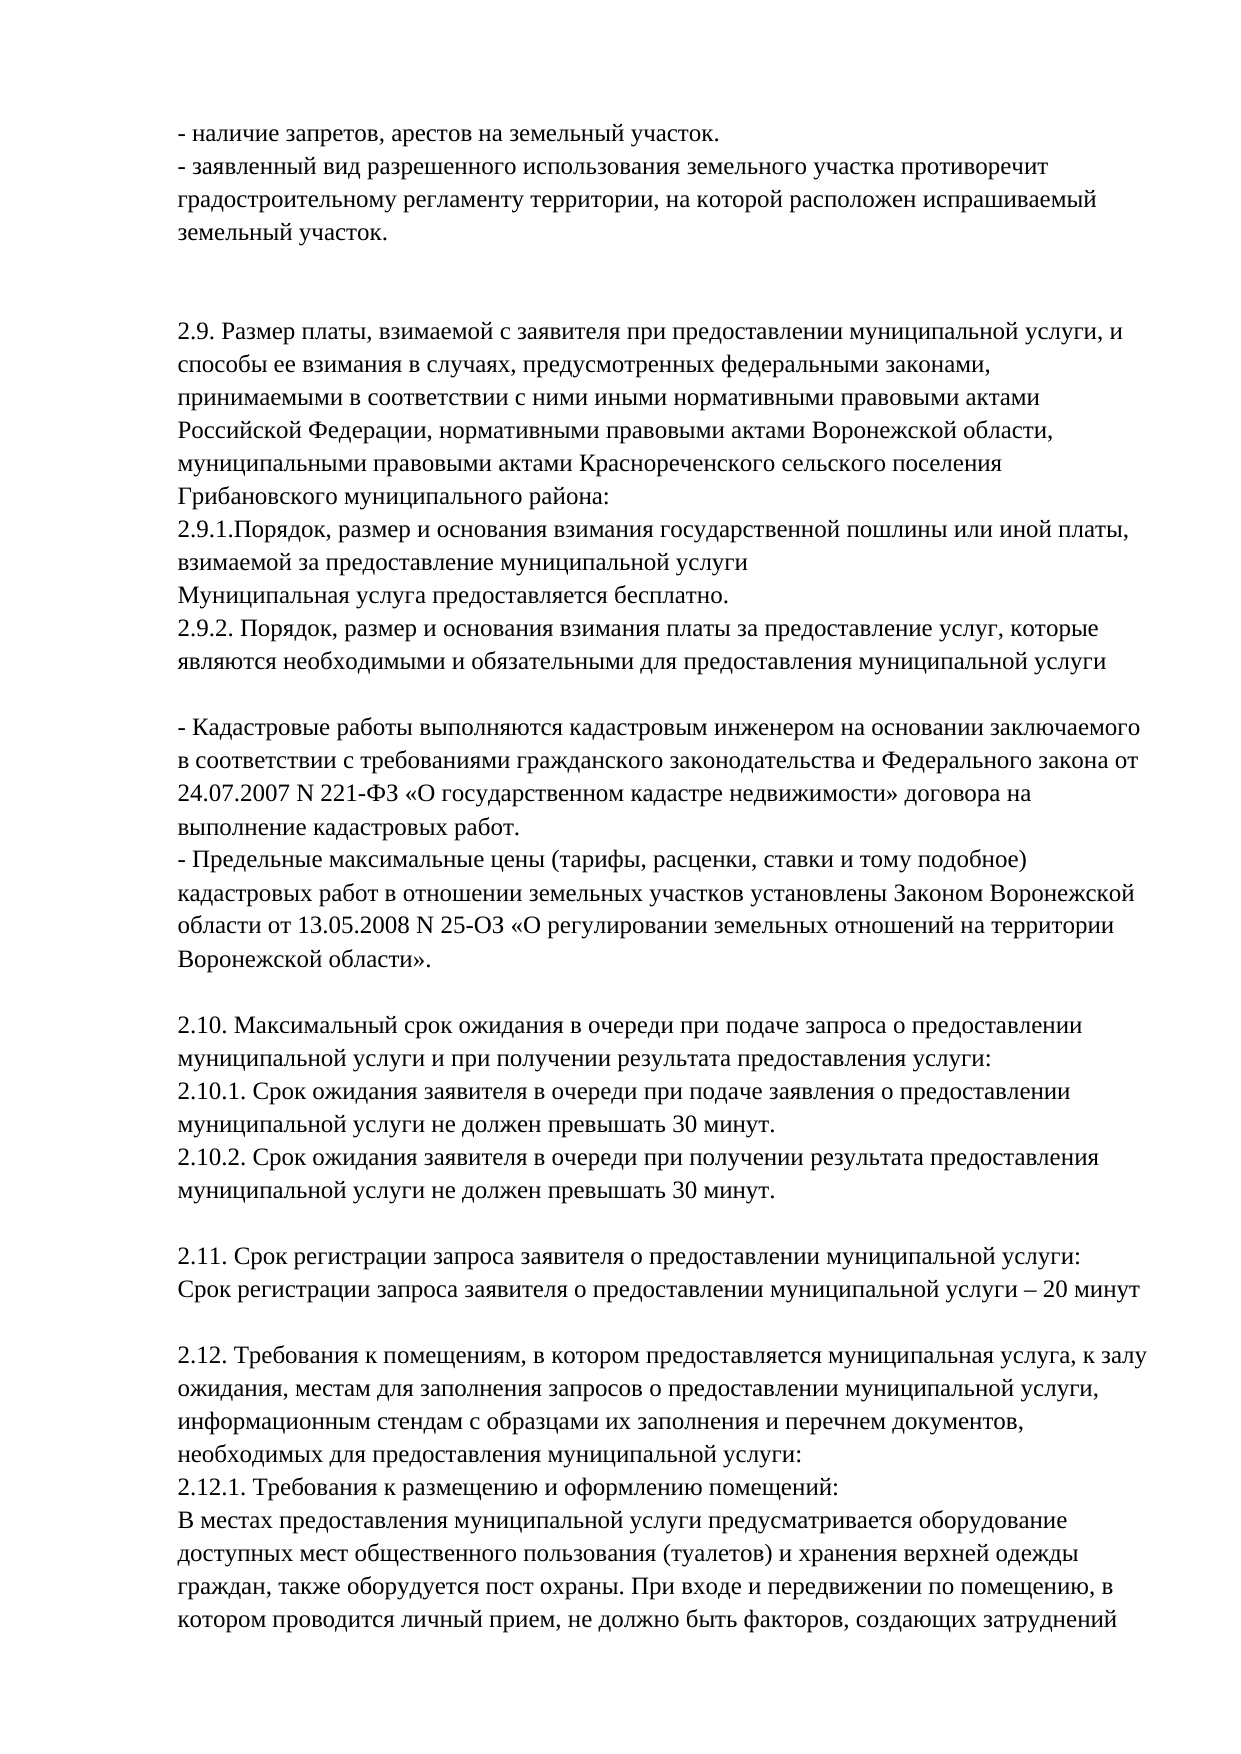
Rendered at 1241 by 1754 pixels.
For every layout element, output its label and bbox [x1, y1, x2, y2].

text [177, 118, 1152, 1633]
